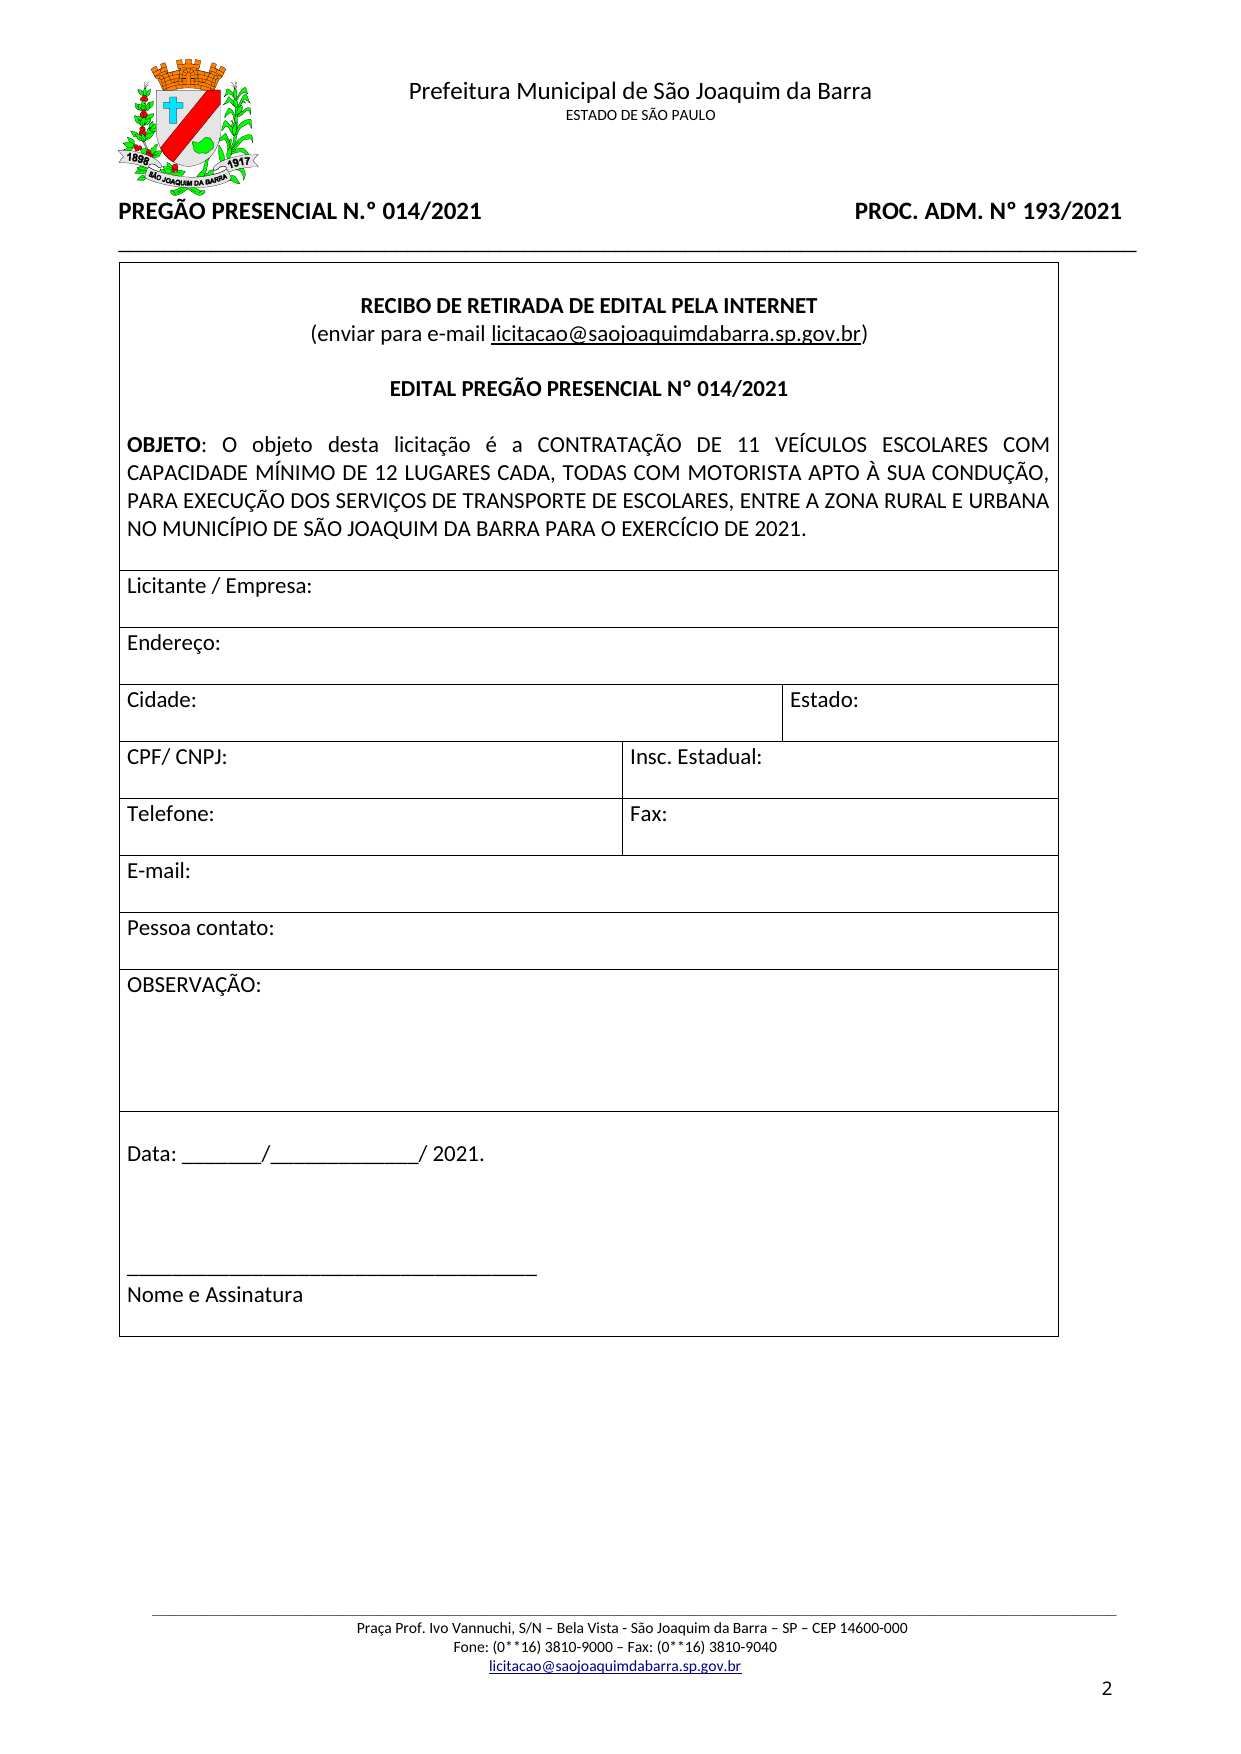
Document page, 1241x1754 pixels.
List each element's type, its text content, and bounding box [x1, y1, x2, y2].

table_cell E-mail: [120, 856, 1058, 912]
table_cell Fax: [623, 799, 1058, 855]
table_cell Pessoa contato: [120, 913, 1058, 969]
table_cell Licitante / Empresa: [120, 571, 1058, 627]
table_header RECIBO DE RETIRADA DE EDITAL PELA INTERNET (enviar para e-mail licitacao@saojoaquimdabarra.sp.gov.br) EDITAL PREGÃO PRESENCIAL Nº 014/2021 OBJETO: O objeto desta licitação é a CONTRATAÇÃO DE 11 VEÍCULOS ESCOLARES COM CAPACIDADE MÍNIMO DE 12 LUGARES CADA, TODAS COM MOTORISTA APTO À SUA CONDUÇÃO, PARA EXECUÇÃO DOS SERVIÇOS DE TRANSPORTE DE ESCOLARES, ENTRE A ZONA RURAL E URBANA NO MUNICÍPIO DE SÃO JOAQUIM DA BARRA PARA O EXERCÍCIO DE 2021. [120, 263, 1058, 570]
table_cell Insc. Estadual: [623, 742, 1058, 798]
table_cell OBSERVAÇÃO: [120, 970, 1058, 1111]
table_cell Data: _______/_____________/ 2021. ____________________________________ Nome e Assinatura [120, 1112, 1058, 1336]
table_cell CPF/ CNPJ: [120, 742, 622, 798]
table_cell Endereço: [120, 628, 1058, 684]
table_cell Cidade: [120, 685, 782, 741]
table_cell Estado: [783, 685, 1058, 741]
table_cell Telefone: [120, 799, 622, 855]
